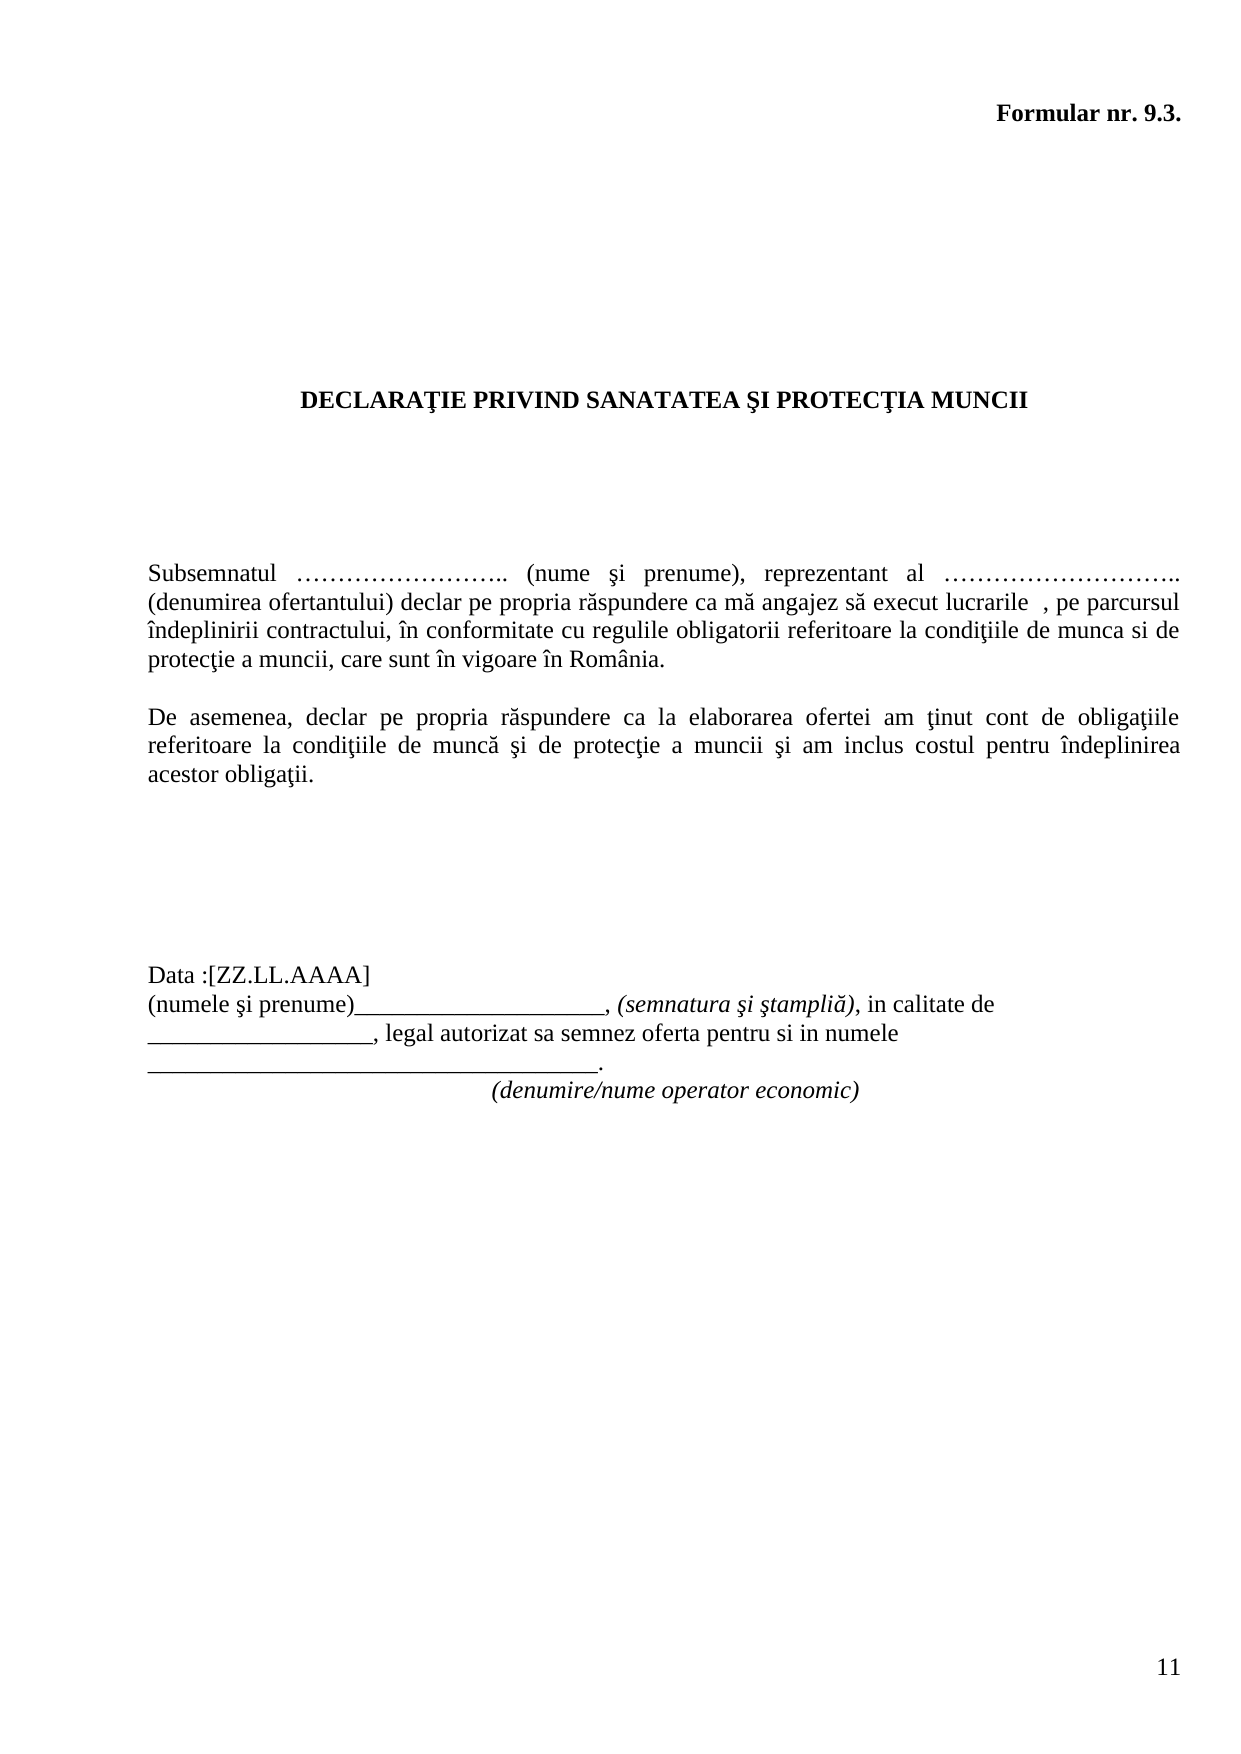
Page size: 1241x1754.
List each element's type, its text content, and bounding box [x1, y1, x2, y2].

text (numele şi prenume)____________________, (semnatura şi ştampliă), in calitate de __________________, legal autorizat sa semnez oferta pentru si in numele ____________________________________. [148, 989, 1181, 1076]
text Data :[ZZ.LL.AAAA] [148, 961, 1181, 989]
subtitle Formular nr. 9.3. [148, 102, 1181, 127]
text De asemenea, declar pe propria răspundere ca la elaborarea ofertei am ţinut cont de obligaţiile referitoare la condiţiile de muncă şi de protecţie a muncii şi am inclus costul pentru îndeplinirea acestor obligaţii. [148, 702, 1181, 788]
text Subsemnatul …………………….. (nume şi prenume), reprezentant al ……………………….. (denumirea ofertantului) declar pe propria răspundere ca mă angajez să execut lucrarile , pe parcursul îndeplinirii contractului, în conformitate cu regulile obligatorii referitoare la condiţiile de munca si de protecţie a muncii, care sunt în vigoare în România. [148, 558, 1181, 673]
text (denumire/nume operator economic) [148, 1076, 1181, 1104]
text DECLARAŢIE PRIVIND SANATATEA ŞI PROTECŢIA MUNCII [148, 386, 1181, 414]
